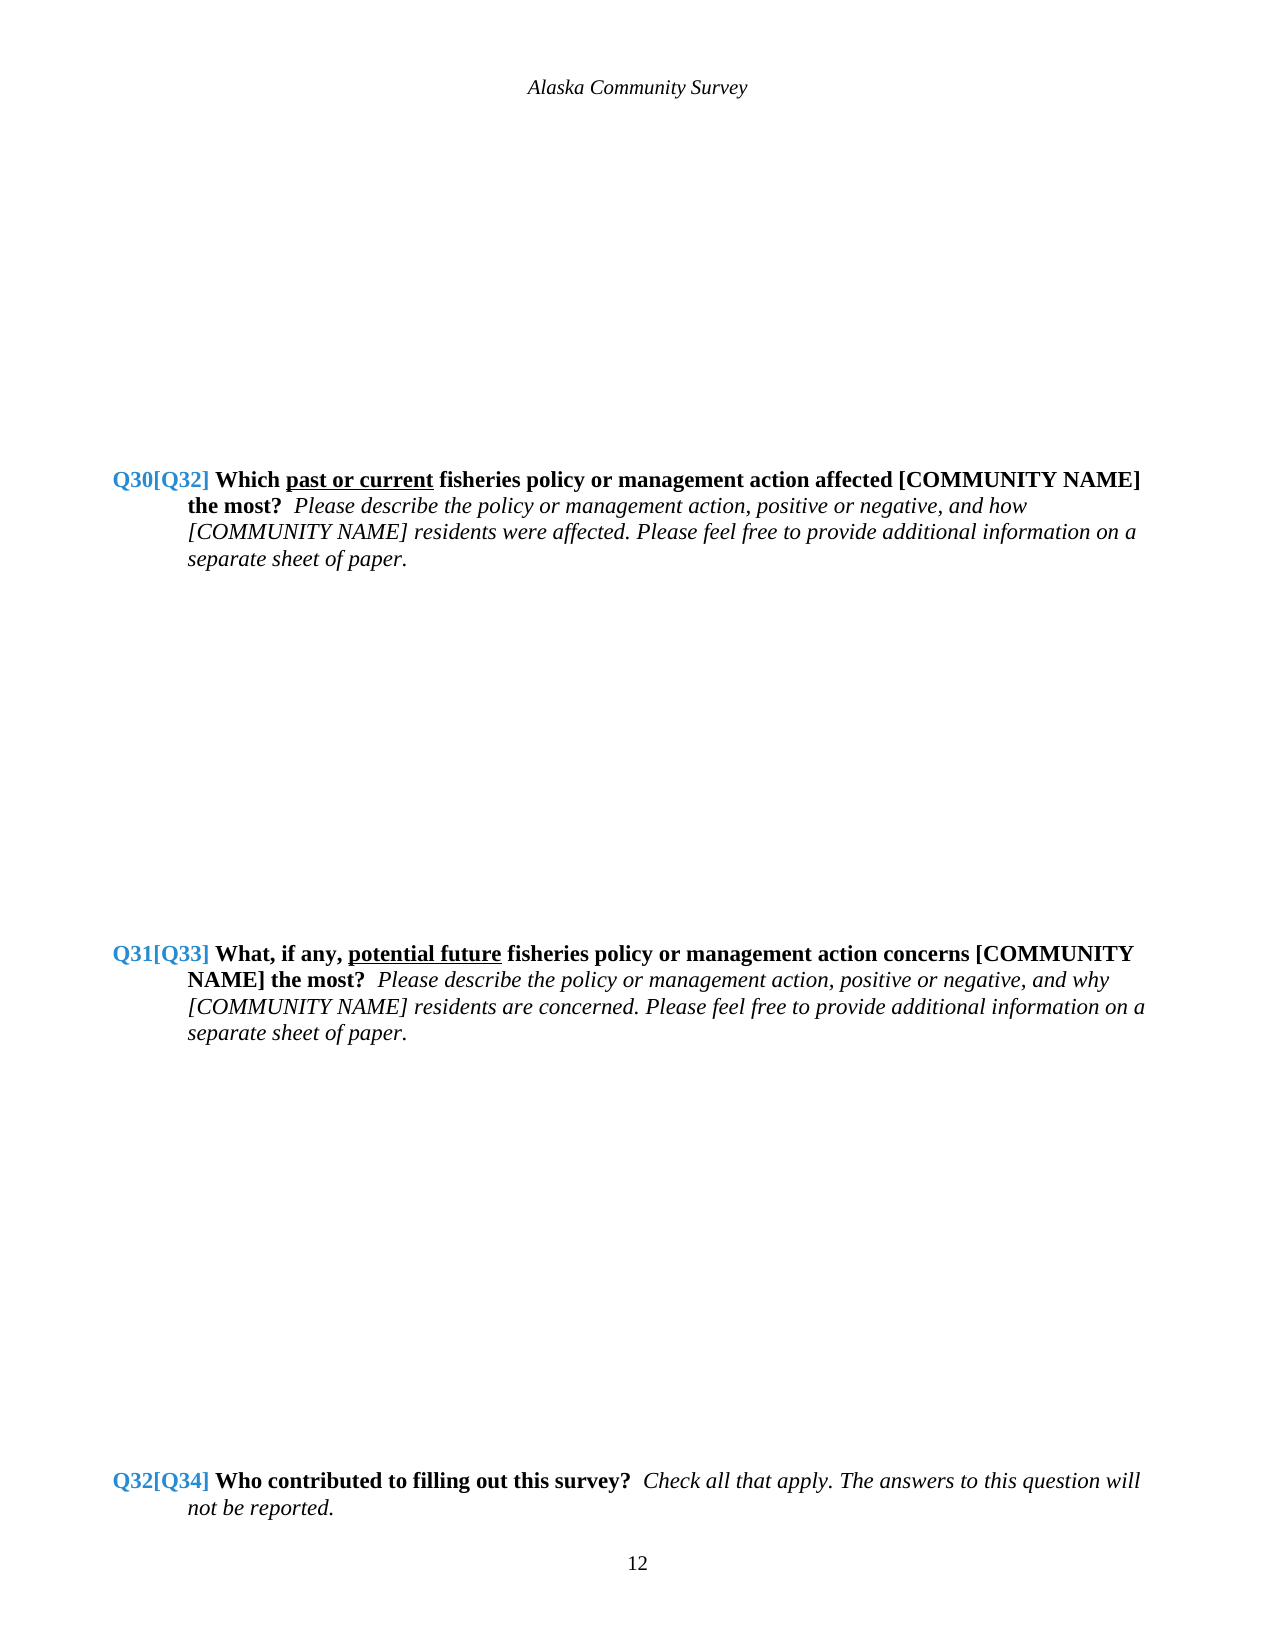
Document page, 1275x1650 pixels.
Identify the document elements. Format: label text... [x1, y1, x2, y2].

list What, if any, potential future fisheries policy or management action concerns [COMMUNITY NAME] the most? Please describe the policy or management action, positive or negative, and why [COMMUNITY NAME] residents are concerned. Please feel free to provide additional information on a separate sheet of paper. [112, 940, 1162, 1046]
list Who contributed to filling out this survey? Check all that apply. The answers to this question will not be reported. [112, 1467, 1162, 1520]
list Which past or current fisheries policy or management action affected [COMMUNITY NAME] the most? Please describe the policy or management action, positive or negative, and how [COMMUNITY NAME] residents were affected. Please feel free to provide additional information on a separate sheet of paper. [112, 466, 1162, 571]
